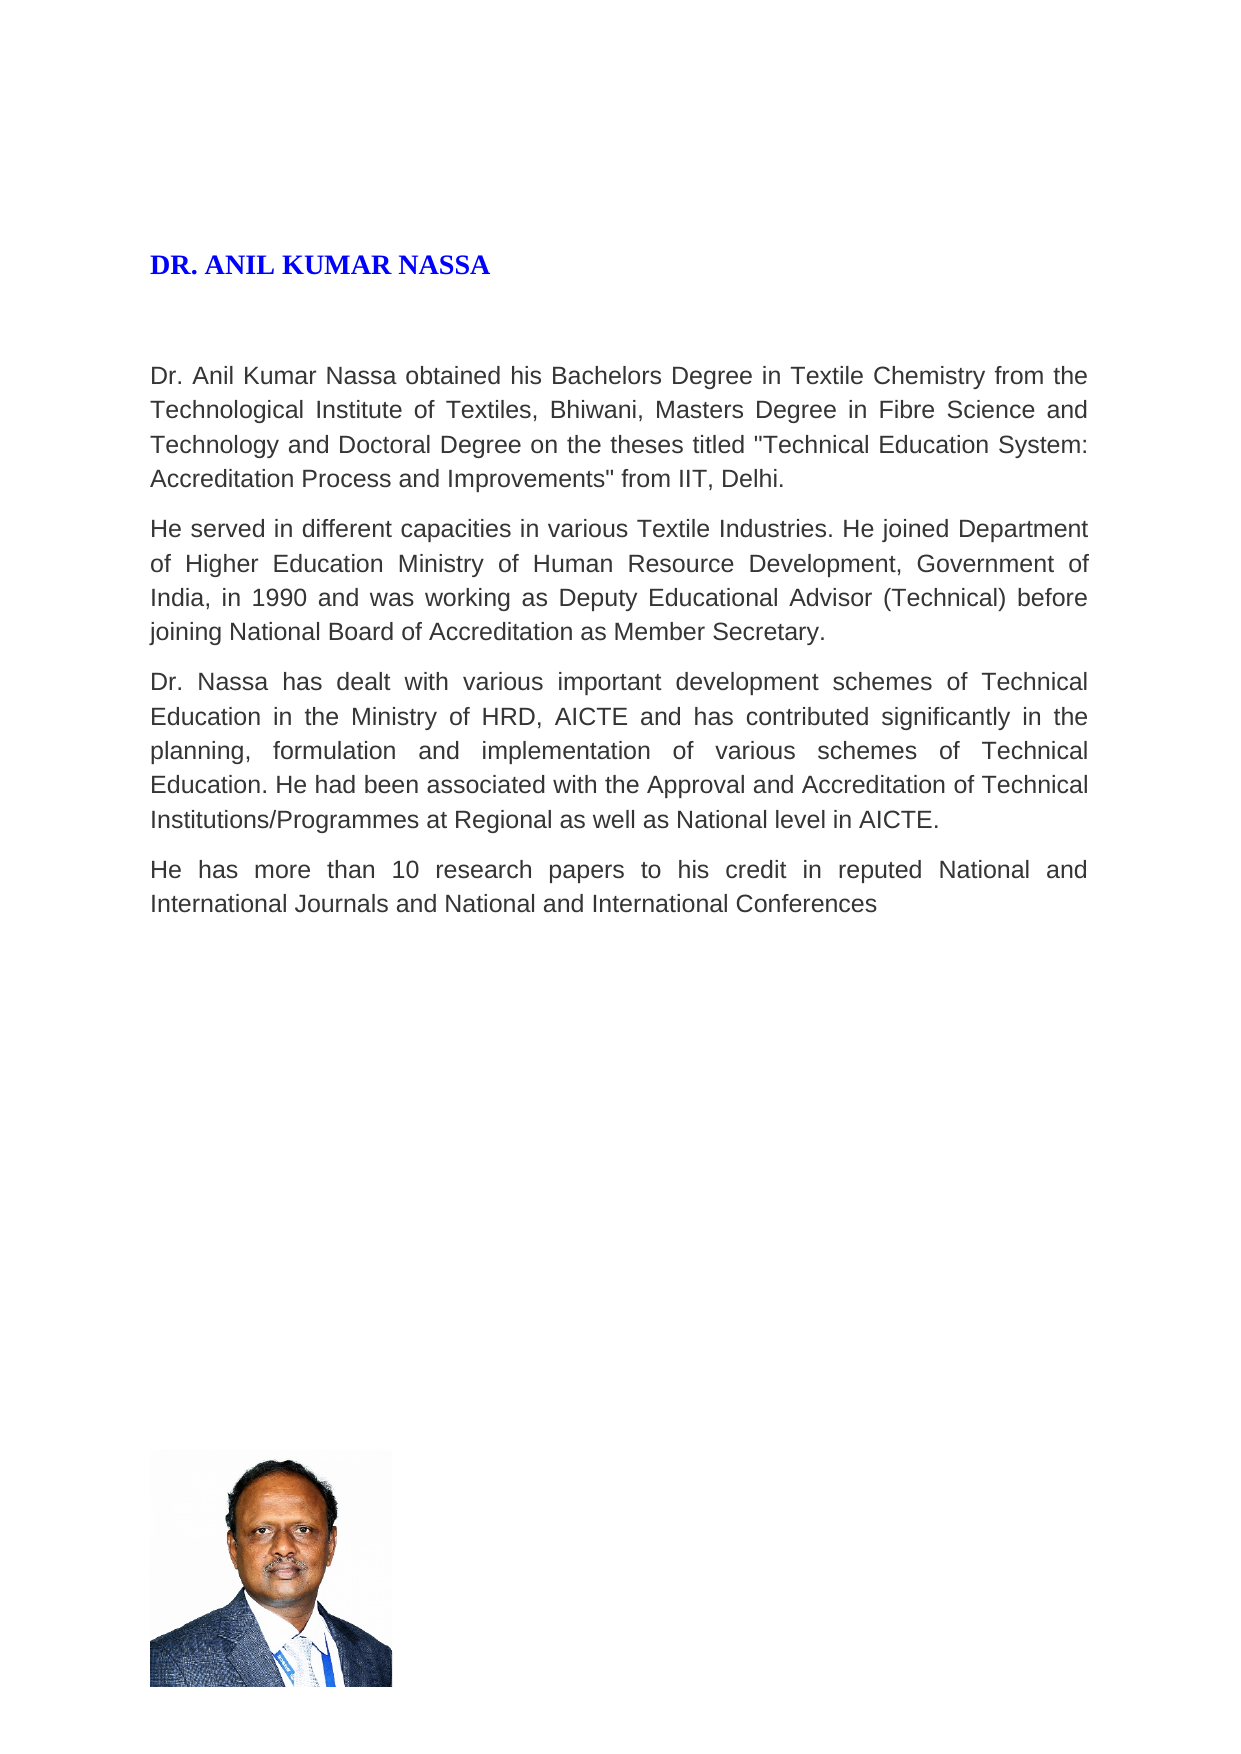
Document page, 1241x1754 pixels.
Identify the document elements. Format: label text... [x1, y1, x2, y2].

text Dr. Anil Kumar Nassa obtained his Bachelors Degree in Textile Chemistry from the Technological Institute of Textiles, Bhiwani, Masters Degree in Fibre Science and Technology and Doctoral Degree on the theses titled "Technical Education System: Accreditation Process and Improvements" from IIT, Delhi. [150, 355, 1090, 493]
text He served in different capacities in various Textile Industries. He joined Department of Higher Education Ministry of Human Resource Development, Government of India, in 1990 and was working as Deputy Educational Advisor (Technical) before joining National Board of Accreditation as Member Secretary. [150, 508, 1090, 646]
text He has more than 10 research papers to his credit in reputed National and International Journals and National and International Conferences [150, 849, 1090, 918]
text Dr. Nassa has dealt with various important development schemes of Technical Education in the Ministry of HRD, AICTE and has contributed significantly in the planning, formulation and implementation of various schemes of Technical Education. He had been associated with the Approval and Accreditation of Technical Institutions/Programmes at Regional as well as National level in AICTE. [150, 662, 1090, 833]
picture [150, 1450, 393, 1687]
text DR. ANIL KUMAR NASSA [150, 245, 1090, 280]
